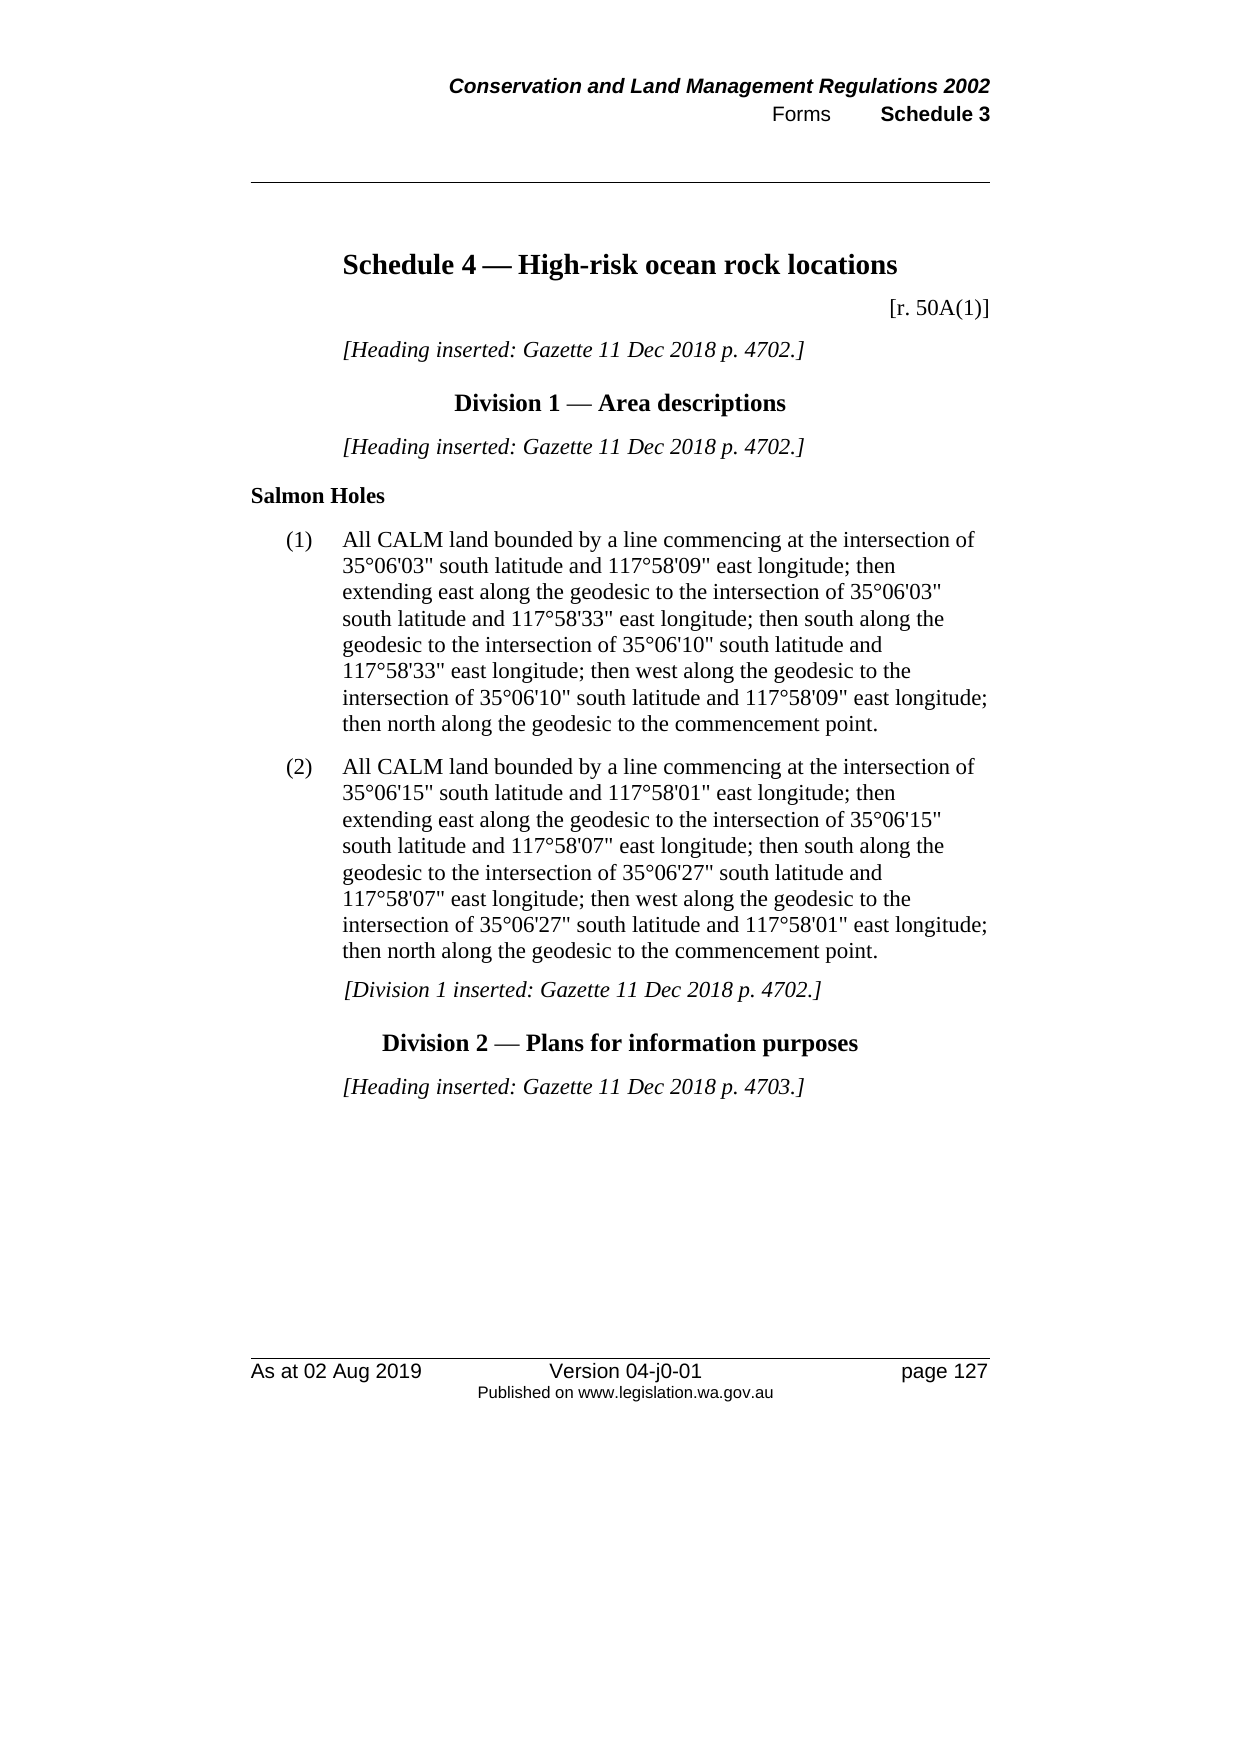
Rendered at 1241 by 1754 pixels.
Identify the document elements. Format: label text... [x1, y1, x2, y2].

text (1) All CALM land bounded by a line commencing at the intersection of 35°06'03" south latitude and 117°58'09" east longitude; then extending east along the geodesic to the intersection of 35°06'03" south latitude and 117°58'33" east longitude; then south along the geodesic to the intersection of 35°06'10" south latitude and 117°58'33" east longitude; then west along the geodesic to the intersection of 35°06'10" south latitude and 117°58'09" east longitude; then north along the geodesic to the commencement point. [251, 526, 990, 736]
subtitle Division 1 — Area descriptions [251, 388, 990, 417]
subtitle Schedule 4 — High-risk ocean rock locations [251, 247, 990, 281]
subtitle Division 2 — Plans for information purposes [251, 1028, 990, 1057]
text (2) All CALM land bounded by a line commencing at the intersection of 35°06'15" south latitude and 117°58'01" east longitude; then extending east along the geodesic to the intersection of 35°06'15" south latitude and 117°58'07" east longitude; then south along the geodesic to the intersection of 35°06'27" south latitude and 117°58'07" east longitude; then west along the geodesic to the intersection of 35°06'27" south latitude and 117°58'01" east longitude; then north along the geodesic to the commencement point. [251, 753, 990, 964]
subtitle [Heading inserted: Gazette 11 Dec 2018 p. 4702.] [251, 433, 990, 460]
subtitle [Heading inserted: Gazette 11 Dec 2018 p. 4703.] [251, 1073, 990, 1099]
text [Division 1 inserted: Gazette 11 Dec 2018 p. 4702.] [251, 976, 990, 1003]
text [r. 50A(1)] [251, 293, 990, 320]
subtitle [Heading inserted: Gazette 11 Dec 2018 p. 4702.] [251, 337, 990, 363]
subtitle Salmon Holes [251, 483, 990, 509]
